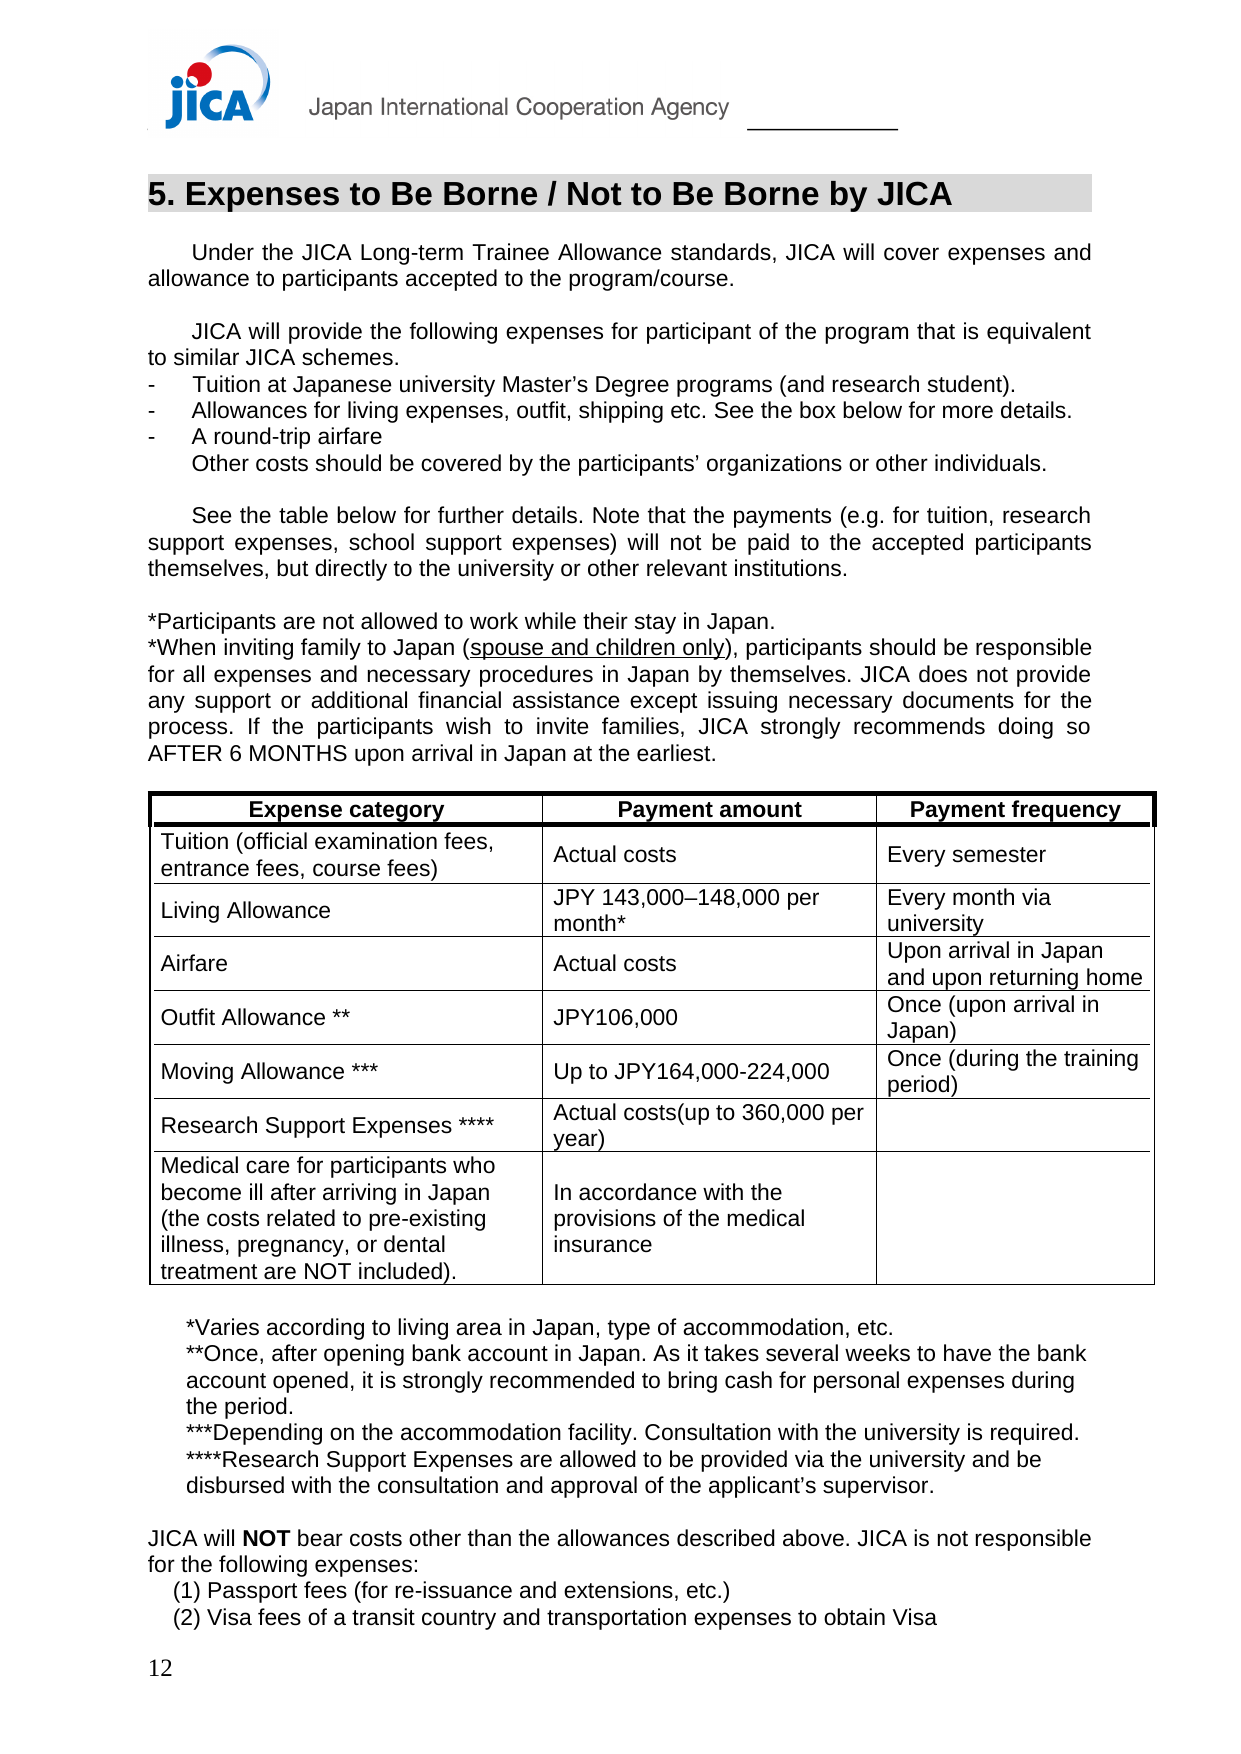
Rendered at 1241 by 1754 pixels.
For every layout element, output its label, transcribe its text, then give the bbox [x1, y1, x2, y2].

text JICA will NOT bear costs other than the allowances described above. JICA is not responsible for the following expenses: [148, 1525, 1092, 1577]
table_cell Once (during the training period) [877, 1044, 1154, 1097]
table_cell Outfit Allowance ** [151, 990, 542, 1044]
text (2) Visa fees of a transit country and transportation expenses to obtain Visa [173, 1604, 1092, 1630]
table_cell Once (upon arrival in Japan) [877, 990, 1154, 1044]
table_cell Airfare [151, 936, 542, 990]
table_cell Moving Allowance *** [151, 1044, 542, 1097]
table_header Payment frequency [877, 796, 1152, 822]
table_cell In accordance with the provisions of the medical insurance [543, 1152, 876, 1284]
table_cell Every semester [877, 822, 1154, 882]
text **Once, after opening bank account in Japan. As it takes several weeks to have the bank account opened, it is strongly recommended to bring cash for personal expenses during the period. [186, 1340, 1092, 1419]
table_cell Actual costs(up to 360,000 per year) [543, 1099, 876, 1151]
table_cell [877, 1151, 1154, 1284]
table_cell Living Allowance [151, 883, 542, 936]
table_cell Upon arrival in Japan and upon returning home [877, 936, 1154, 990]
text *Varies according to living area in Japan, type of accommodation, etc. [186, 1314, 1092, 1340]
table_cell Actual costs [543, 827, 876, 882]
table_cell Every month via university [877, 883, 1154, 936]
table_cell Research Support Expenses **** [151, 1098, 542, 1151]
text (1) Passport fees (for re-issuance and extensions, etc.) [173, 1577, 1092, 1604]
text Other costs should be covered by the participants’ organizations or other individuals. [148, 450, 1092, 476]
text *When inviting family to Japan (spouse and children only), participants should be responsible for all expenses and necessary procedures in Japan by themselves. JICA does not provide any support or additional financial assistance except issuing necessary documents for the process. If the participants wish to invite families, JICA strongly recommends doing so AFTER 6 MONTHS upon arrival in Japan at the earliest. [148, 634, 1092, 766]
text 5. Expenses to Be Borne / Not to Be Borne by JICA [148, 174, 1092, 212]
text ***Depending on the accommodation facility. Consultation with the university is required. [186, 1419, 1092, 1446]
list Tuition at Japanese university Master’s Degree programs (and research student). [148, 371, 1092, 397]
list A round-trip airfare [148, 423, 1092, 450]
picture [147, 29, 748, 138]
text *Participants are not allowed to work while their stay in Japan. [148, 608, 1092, 634]
text ****Research Support Expenses are allowed to be provided via the university and be disbursed with the consultation and approval of the applicant’s supervisor. [186, 1446, 1092, 1498]
table_cell Medical care for participants who become ill after arriving in Japan (the costs related to pre-existing illness, pregnancy, or dental treatment are NOT included). [151, 1151, 542, 1284]
table_cell JPY106,000 [543, 991, 876, 1044]
list Allowances for living expenses, outfit, shipping etc. See the box below for more details. [148, 397, 1092, 423]
text See the table below for further details. Note that the payments (e.g. for tuition, research support expenses, school support expenses) will not be paid to the accepted participants themselves, but directly to the university or other relevant institutions. [148, 502, 1092, 581]
table_cell Up to JPY164,000-224,000 [543, 1045, 876, 1097]
table_cell Tuition (official examination fees, entrance fees, course fees) [151, 822, 542, 882]
table_cell Actual costs [543, 937, 876, 990]
text JICA will provide the following expenses for participant of the program that is equivalent to similar JICA schemes. [148, 318, 1092, 371]
table_cell JPY 143,000–148,000 per month* [543, 884, 876, 936]
table_header Payment amount [543, 796, 876, 822]
table_header Expense category [152, 796, 542, 822]
text Under the JICA Long-term Trainee Allowance standards, JICA will cover expenses and allowance to participants accepted to the program/course. [148, 239, 1092, 292]
table_cell [877, 1098, 1154, 1151]
